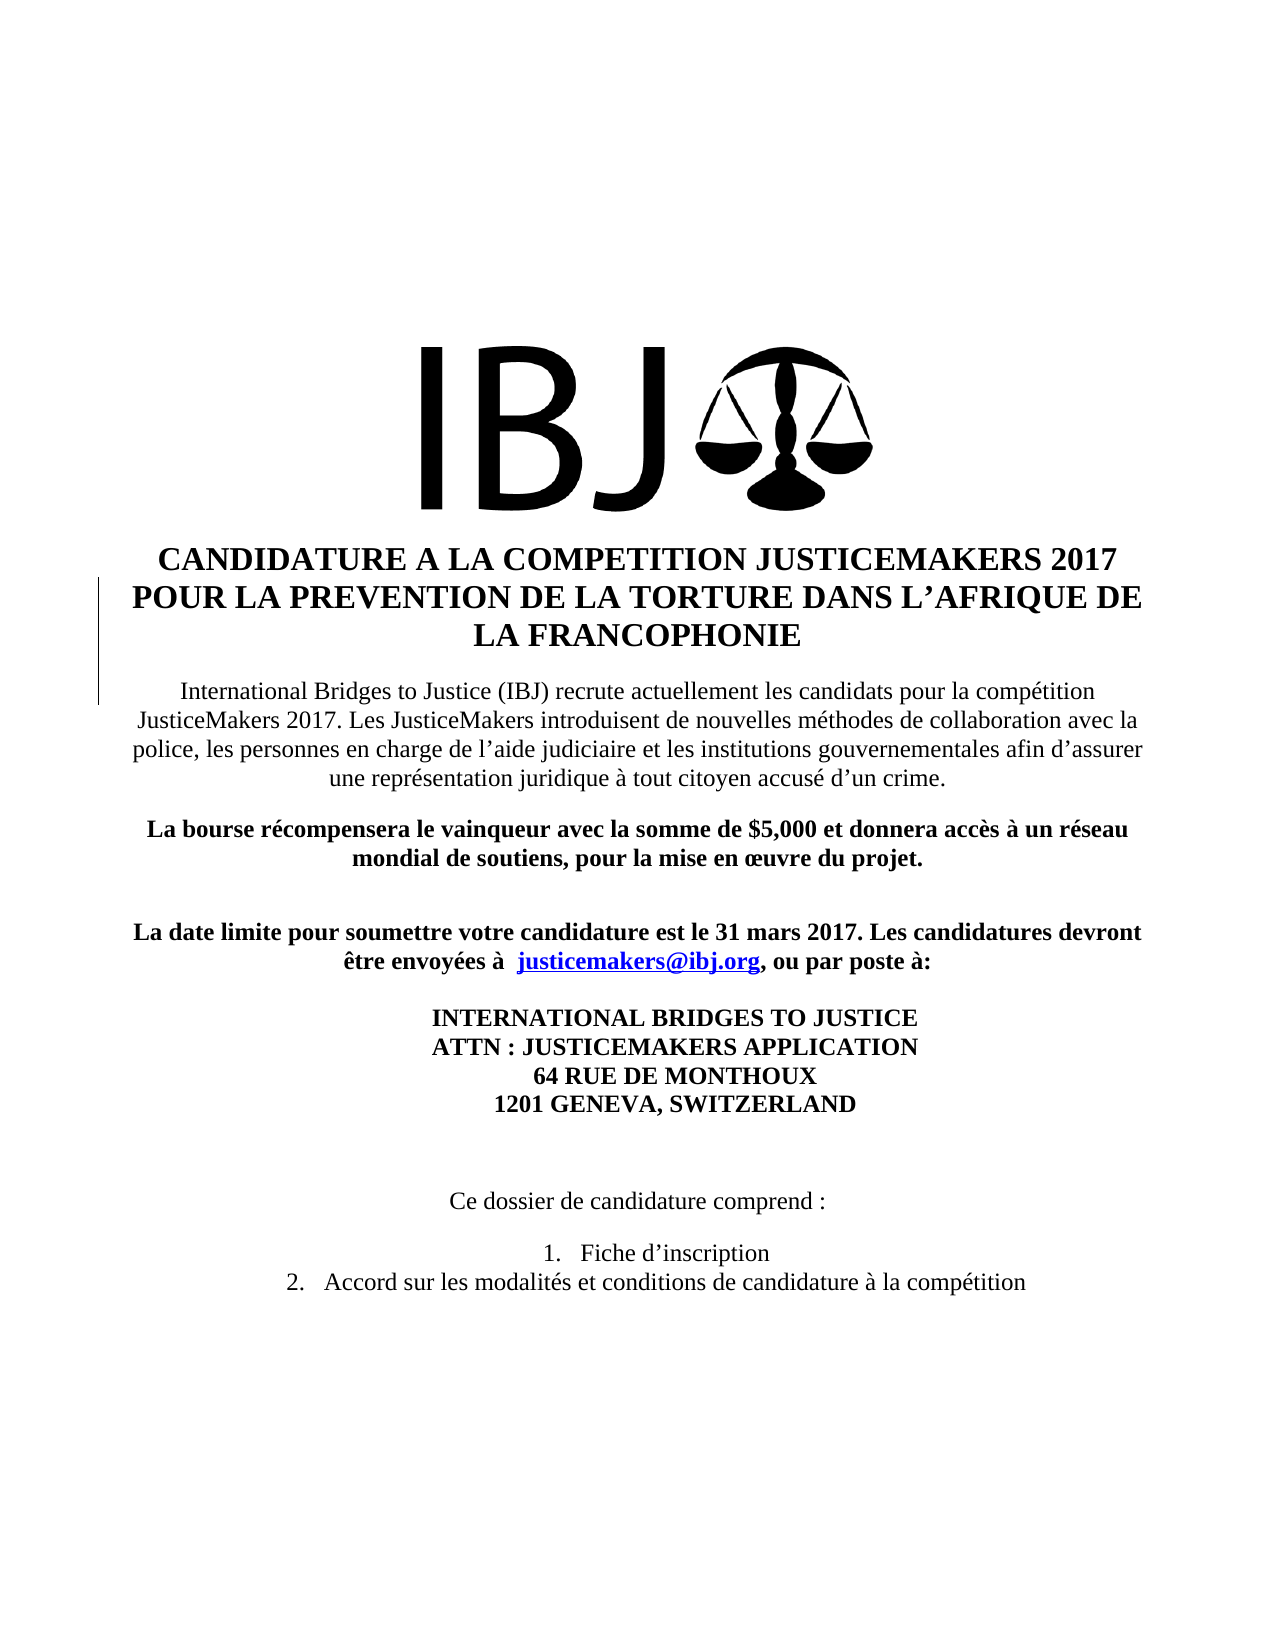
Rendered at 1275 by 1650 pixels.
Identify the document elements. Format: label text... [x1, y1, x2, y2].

text La bourse récompensera le vainqueur avec la somme de $5,000 et donnera accès à un réseau mondial de soutiens, pour la mise en œuvre du projet. [112, 814, 1162, 872]
list Fiche d’inscription [150, 1238, 1162, 1267]
text CANDIDATURE A LA COMPETITION JUSTICEMAKERS 2017 [112, 539, 1162, 577]
text ATTN : JUSTICEMAKERS APPLICATION [187, 1032, 1162, 1061]
text Ce dossier de candidature comprend : [112, 1186, 1162, 1215]
text International Bridges to Justice (IBJ) recrute actuellement les candidats pour la compétition JusticeMakers 2017. Les JusticeMakers introduisent de nouvelles méthodes de collaboration avec la police, les personnes en charge de l’aide judiciaire et les institutions gouvernementales afin d’assurer une représentation juridique à tout citoyen accusé d’un crime. [112, 676, 1162, 791]
text INTERNATIONAL BRIDGES TO JUSTICE [112, 1003, 1162, 1032]
text 64 RUE DE MONTHOUX [187, 1061, 1162, 1089]
picture [396, 342, 879, 516]
text POUR LA PREVENTION DE LA TORTURE DANS L’AFRIQUE DE LA FRANCOPHONIE [112, 577, 1162, 654]
list Accord sur les modalités et conditions de candidature à la compétition [150, 1267, 1162, 1295]
text La date limite pour soumettre votre candidature est le 31 mars 2017. Les candidatures devront être envoyées à justicemakers@ibj.org, ou par poste à: [112, 917, 1162, 974]
text 1201 GENEVA, SWITZERLAND [187, 1089, 1162, 1118]
